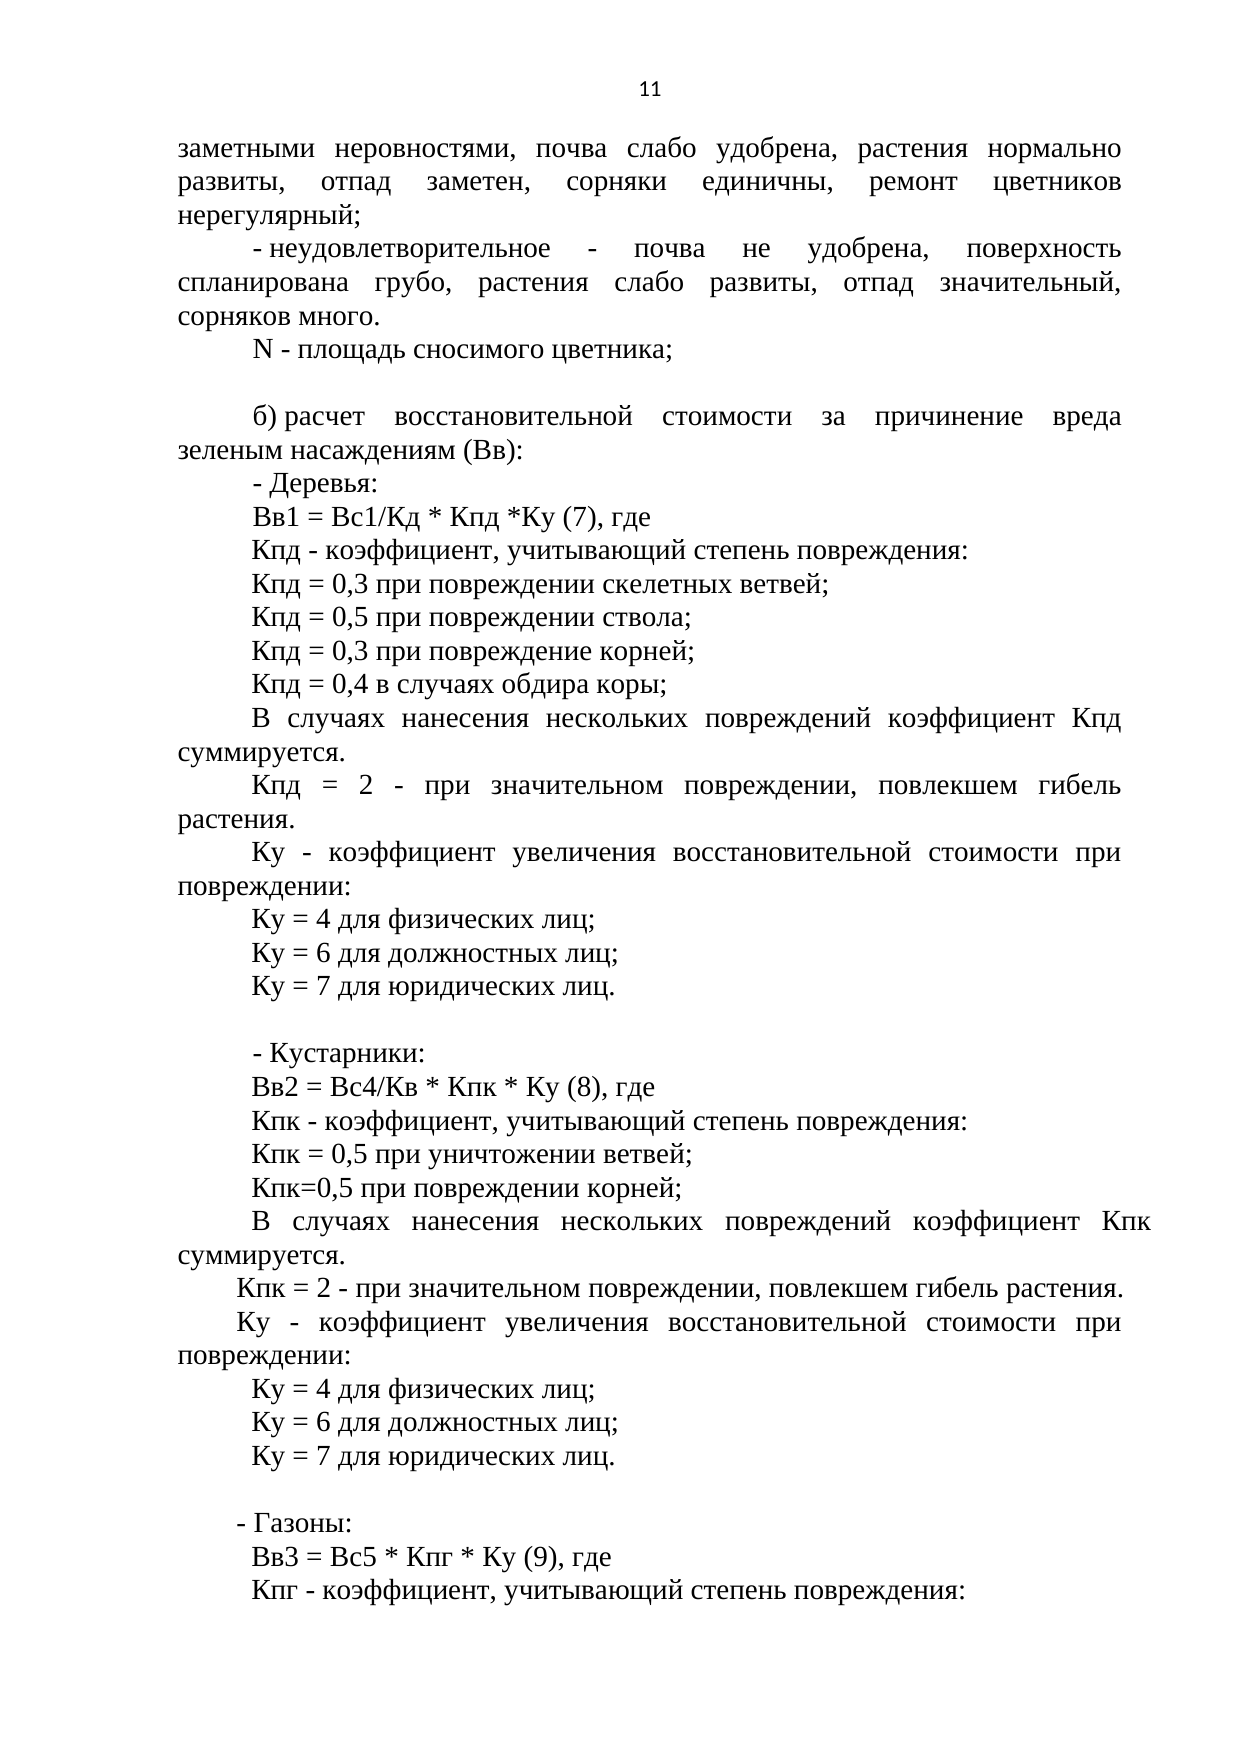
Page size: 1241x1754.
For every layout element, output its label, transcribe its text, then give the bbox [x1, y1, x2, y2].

text Ку - коэффициент увеличения восстановительной стоимости при повреждении: [177, 834, 1122, 901]
text N - площадь сносимого цветника; [177, 331, 1122, 365]
text Ку = 7 для юридических лиц. [177, 1438, 1122, 1472]
text Кпк - коэффициент, учитывающий степень повреждения: [177, 1103, 1152, 1136]
text б) расчет восстановительной стоимости за причинение вреда зеленым насаждениям (Вв): [177, 398, 1122, 465]
text Кпд = 0,4 в случаях обдира коры; [177, 667, 1122, 700]
text Кпд = 0,5 при повреждении ствола; [177, 599, 1122, 633]
text Кпг - коэффициент, учитывающий степень повреждения: [177, 1572, 1122, 1606]
text Ку - коэффициент увеличения восстановительной стоимости при повреждении: [177, 1304, 1122, 1371]
text Кпд = 0,3 при повреждение корней; [177, 633, 1122, 667]
text - Газоны: [177, 1505, 1152, 1539]
text Ку = 4 для физических лиц; [177, 1371, 1122, 1404]
text Кпк = 2 - при значительном повреждении, повлекшем гибель растения. [177, 1270, 1152, 1304]
text Кпд = 0,3 при повреждении скелетных ветвей; [177, 566, 1122, 599]
text Ку = 6 для должностных лиц; [177, 1404, 1122, 1438]
text Ку = 4 для физических лиц; [177, 901, 1122, 935]
text Вв1 = Вс1/Кд * Кпд *Ку (7), где [177, 499, 1122, 532]
text В случаях нанесения нескольких повреждений коэффициент Кпк суммируется. [177, 1203, 1152, 1270]
text Кпк = 0,5 при уничтожении ветвей; [177, 1136, 1152, 1170]
text Кпд = 2 - при значительном повреждении, повлекшем гибель растения. [177, 767, 1122, 834]
text Кпк=0,5 при повреждении корней; [177, 1170, 1152, 1203]
text Ку = 7 для юридических лиц. [177, 968, 1122, 1002]
text - Кустарники: [177, 1036, 1122, 1069]
text - неудовлетворительное - почва не удобрена, поверхность спланирована грубо, растения слабо развиты, отпад значительный, сорняков много. [177, 231, 1122, 331]
text Ку = 6 для должностных лиц; [177, 935, 1122, 968]
text Кпд - коэффициент, учитывающий степень повреждения: [177, 532, 1152, 566]
text Вв2 = Вс4/Кв * Кпк * Ку (8), где [177, 1069, 1122, 1103]
text В случаях нанесения нескольких повреждений коэффициент Кпд суммируется. [177, 700, 1122, 767]
text Вв3 = Вс5 * Кпг * Ку (9), где [177, 1539, 1122, 1572]
text - Деревья: [177, 465, 1122, 499]
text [177, 130, 1122, 231]
